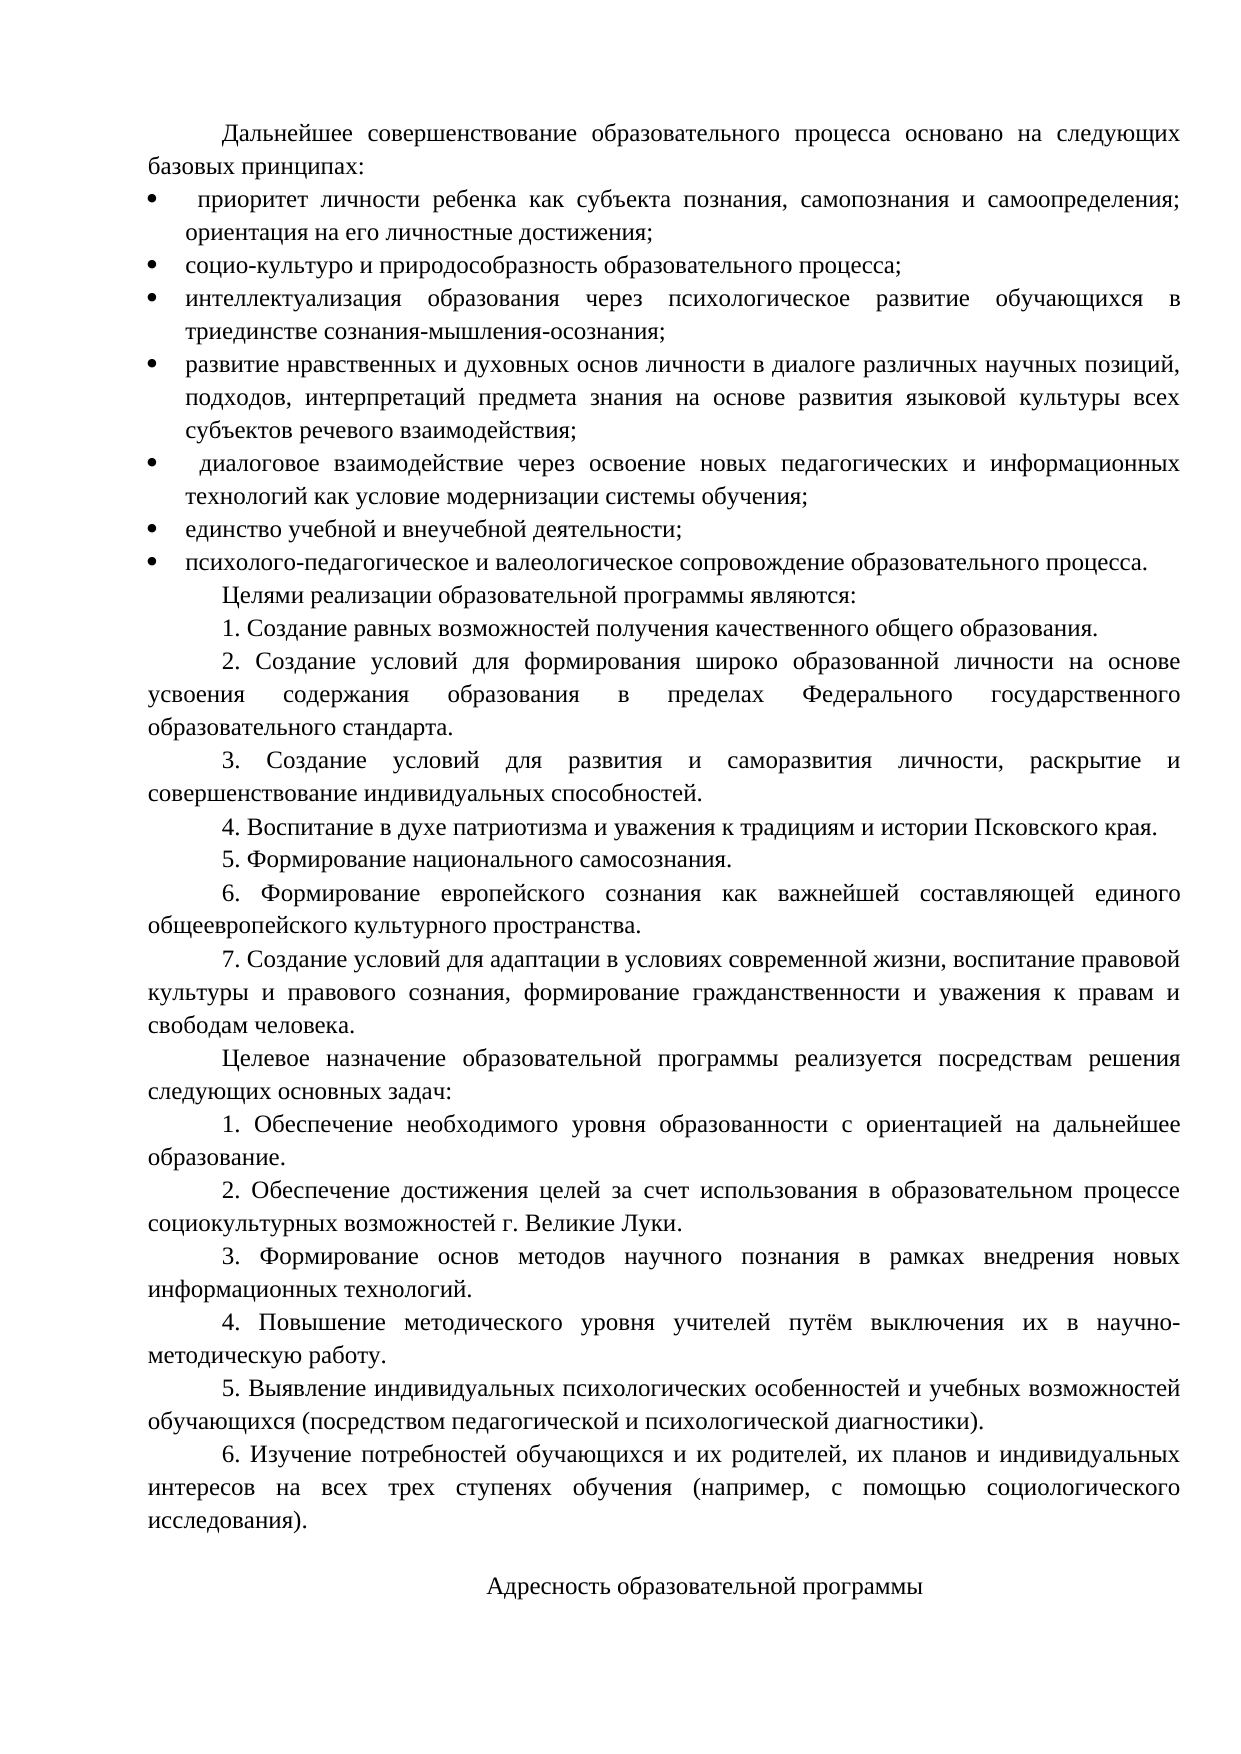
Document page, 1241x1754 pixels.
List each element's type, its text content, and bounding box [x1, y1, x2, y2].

text 6. Формирование европейского сознания как важнейшей составляющей единого общеевропейского культурного пространства. [148, 878, 1181, 939]
list приоритет личности ребенка как субъекта познания, самопознания и самоопределения; ориентация на его личностные достижения; [148, 184, 1181, 246]
list единство учебной и внеучебной деятельности; [148, 514, 1181, 543]
text 4. Воспитание в духе патриотизма и уважения к традициям и истории Псковского края. [148, 812, 1181, 840]
text 2. Создание условий для формирования широко образованной личности на основе усвоения содержания образования в пределах Федерального государственного образовательного стандарта. [148, 646, 1181, 741]
text Целями реализации образовательной программы являются: [148, 580, 1181, 609]
text 1. Создание равных возможностей получения качественного общего образования. [148, 613, 1181, 642]
list психолого-педагогическое и валеологическое сопровождение образовательного процесса. [148, 547, 1181, 576]
list интеллектуализация образования через психологическое развитие обучающихся в триединстве сознания-мышления-осознания; [148, 283, 1181, 345]
text 5. Выявление индивидуальных психологических особенностей и учебных возможностей обучающихся (посредством педагогической и психологической диагностики). [148, 1373, 1181, 1435]
list развитие нравственных и духовных основ личности в диалоге различных научных позиций, подходов, интерпретаций предмета знания на основе развития языковой культуры всех субъектов речевого взаимодействия; [148, 349, 1181, 444]
text 7. Создание условий для адаптации в условиях современной жизни, воспитание правовой культуры и правового сознания, формирование гражданственности и уважения к правам и свободам человека. [148, 944, 1181, 1038]
list диалоговое взаимодействие через освоение новых педагогических и информационных технологий как условие модернизации системы обучения; [148, 448, 1181, 510]
list социо-культуро и природособразность образовательного процесса; [148, 250, 1181, 279]
text 1. Обеспечение необходимого уровня образованности с ориентацией на дальнейшее образование. [148, 1109, 1181, 1171]
text 3. Формирование основ методов научного познания в рамках внедрения новых информационных технологий. [148, 1241, 1181, 1303]
text 2. Обеспечение достижения целей за счет использования в образовательном процессе социокультурных возможностей г. Великие Луки. [148, 1175, 1181, 1237]
text Дальнейшее совершенствование образовательного процесса основано на следующих базовых принципах: [148, 118, 1181, 180]
text Целевое назначение образовательной программы реализуется посредствам решения следующих основных задач: [148, 1043, 1181, 1104]
text 4. Повышение методического уровня учителей путём выключения их в научно-методическую работу. [148, 1307, 1181, 1369]
text 3. Создание условий для развития и саморазвития личности, раскрытие и совершенствование индивидуальных способностей. [148, 746, 1181, 807]
text Адресность образовательной программы [148, 1571, 1181, 1600]
text 6. Изучение потребностей обучающихся и их родителей, их планов и индивидуальных интересов на всех трех ступенях обучения (например, с помощью социологического исследования). [148, 1439, 1181, 1534]
text 5. Формирование национального самосознания. [148, 844, 1181, 873]
